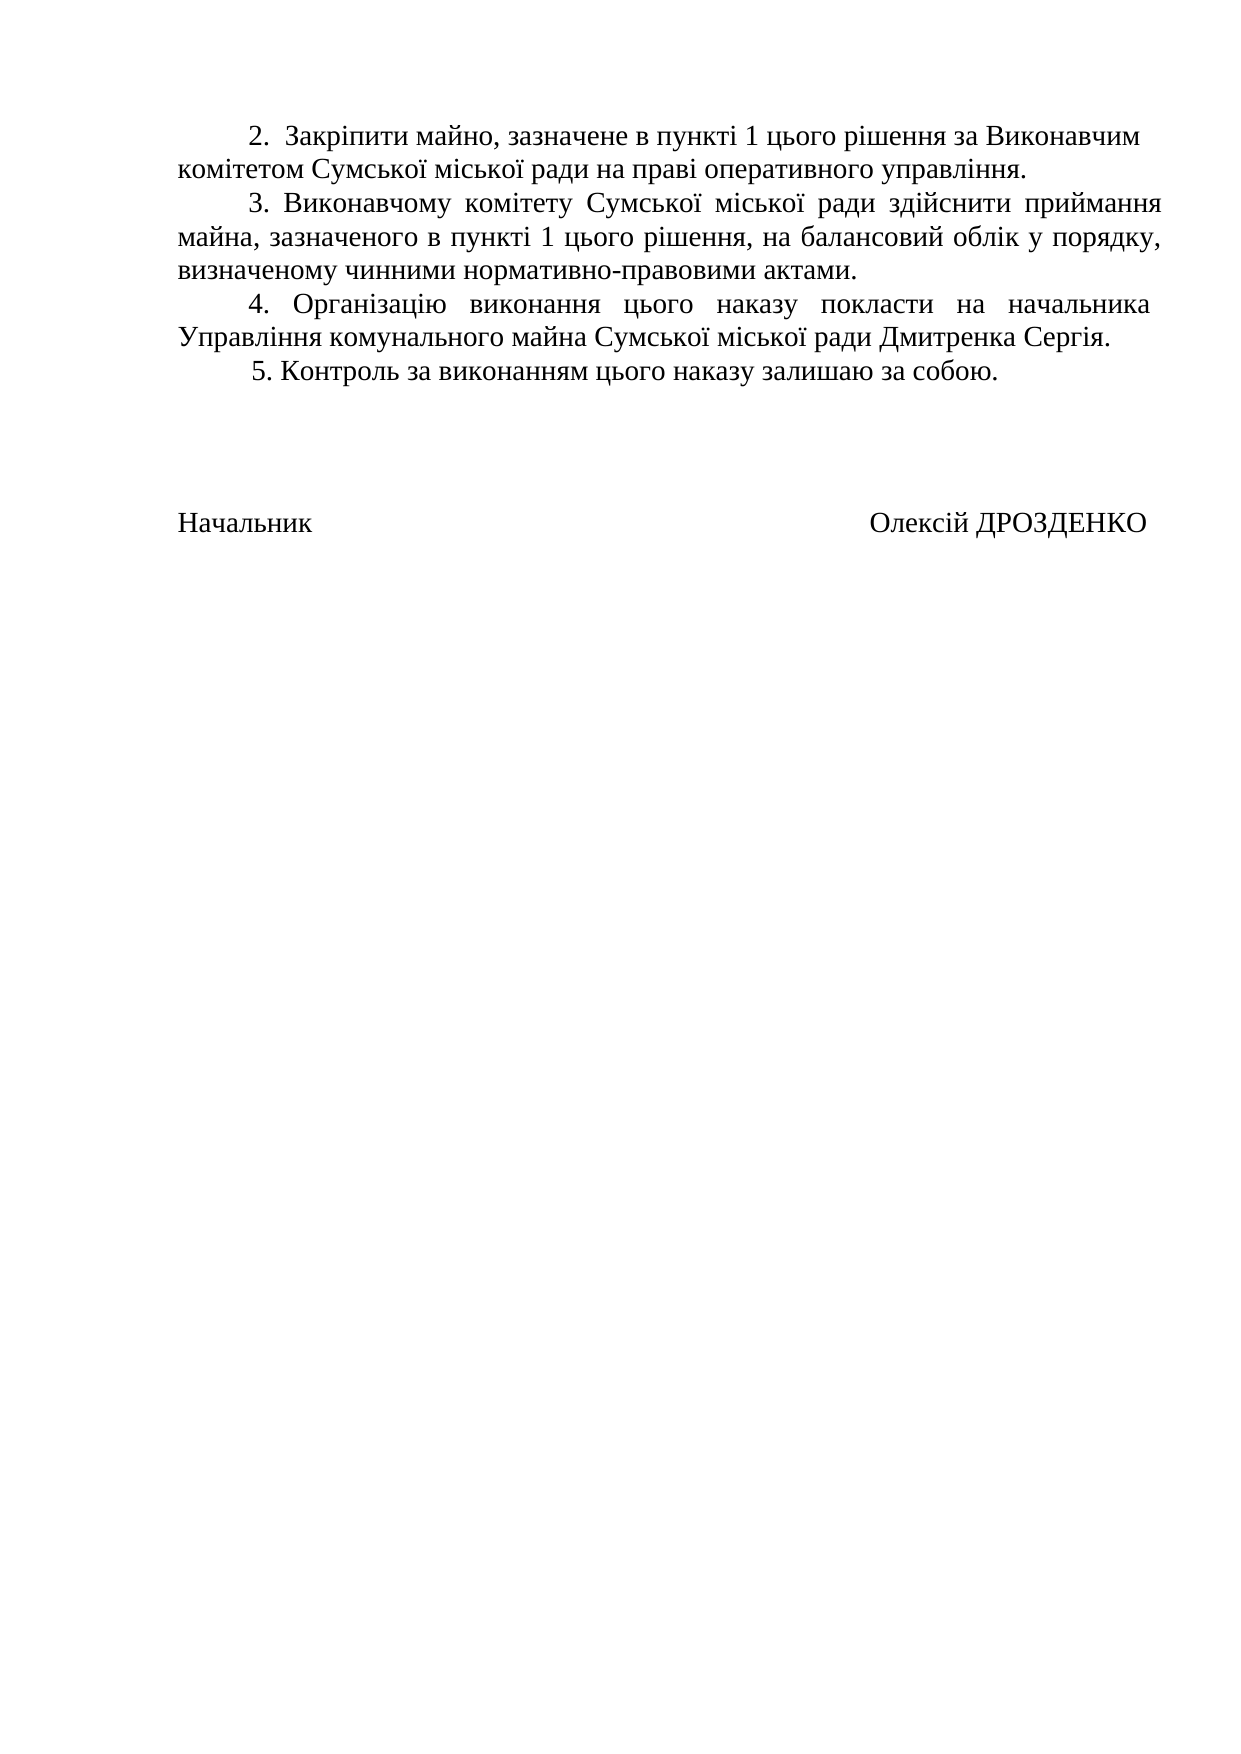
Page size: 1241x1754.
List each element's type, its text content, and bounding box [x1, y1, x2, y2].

text 5. Контроль за виконанням цього наказу залишаю за собою. [177, 353, 1152, 386]
text 3. Виконавчому комітету Сумської міської ради здійснити приймання майна, зазначеного в пункті 1 цього рішення, на балансовий облік у порядку, визначеному чинними нормативно-правовими актами. [177, 185, 1163, 286]
text 2. Закріпити майно, зазначене в пункті 1 цього рішення за Виконавчим комітетом Сумської міської ради на праві оперативного управління. [177, 118, 1142, 185]
text Начальник Олексій ДРОЗДЕНКО [177, 505, 1152, 539]
text 4. Організацію виконання цього наказу покласти на начальника Управління комунального майна Сумської міської ради Дмитренка Сергія. [177, 286, 1152, 353]
